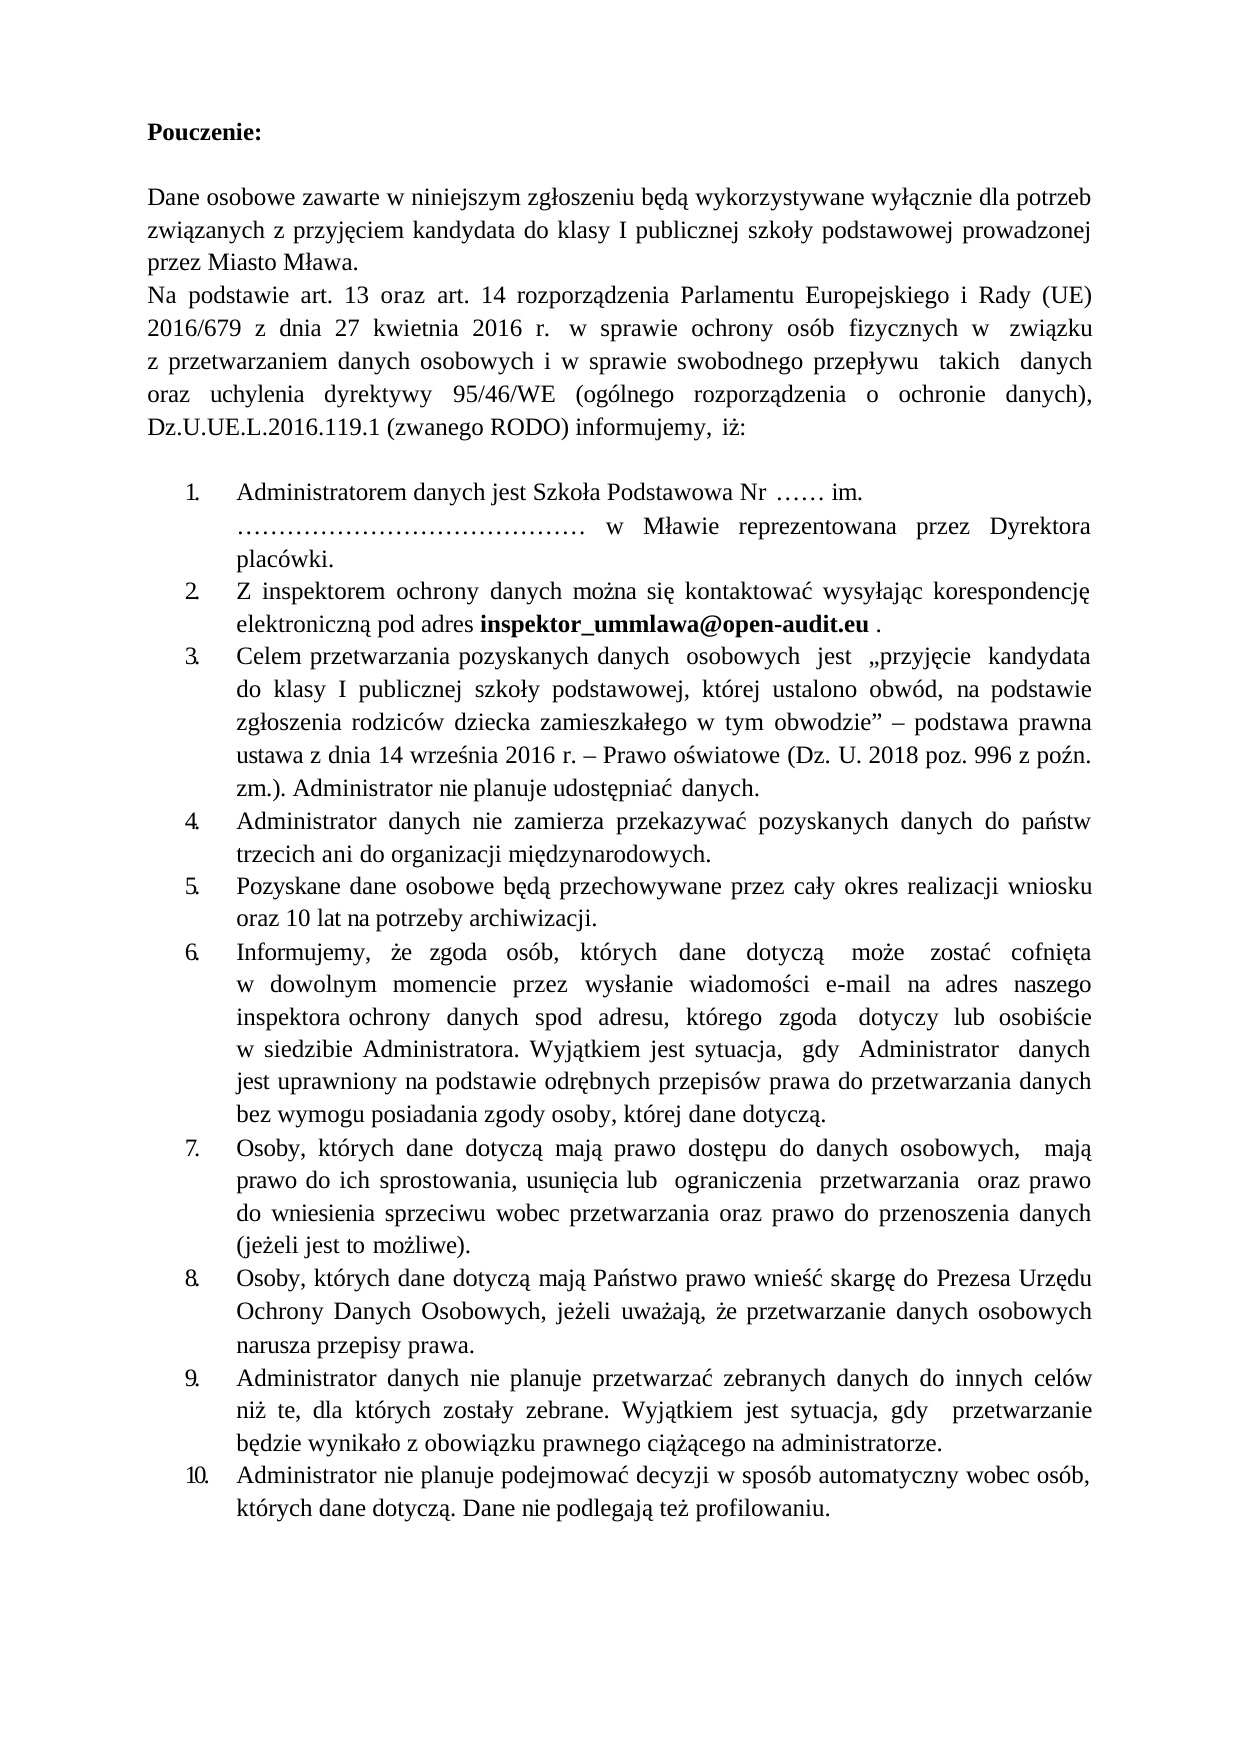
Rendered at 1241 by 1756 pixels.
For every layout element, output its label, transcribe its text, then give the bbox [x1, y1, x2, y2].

list Administrator danych nie planuje przetwarzać zebranych danych do innych celów niż te, dla których zostały zebrane. Wyjątkiem jest sytuacja, gdy przetwarzanie będzie wynikało z obowiązku prawnego ciążącego na administratorze. [184, 1363, 1092, 1457]
text Na podstawie art. 13 oraz art. 14 rozporządzenia Parlamentu Europejskiego i Rady (UE) 2016/679 z dnia 27 kwietnia 2016 r. w sprawie ochrony osób fizycznych w związku z przetwarzaniem danych osobowych i w sprawie swobodnego przepływu takich danych oraz uchylenia dyrektywy 95/46/WE (ogólnego rozporządzenia o ochronie danych), Dz.U.UE.L.2016.119.1 (zwanego RODO) informujemy, iż: [147, 280, 1093, 441]
list Administrator danych nie zamierza przekazywać pozyskanych danych do państw trzecich ani do organizacji międzynarodowych. [184, 806, 1091, 867]
list Celem przetwarzania pozyskanych danych osobowych jest „przyjęcie kandydata do klasy I publicznej szkoły podstawowej, której ustalono obwód, na podstawie zgłoszenia rodziców dziecka zamieszkałego w tym obwodzie” – podstawa prawna ustawa z dnia 14 września 2016 r. – Prawo oświatowe (Dz. U. 2018 poz. 996 z poźn. zm.). Administrator nie planuje udostępniać danych. [184, 641, 1092, 802]
text Dane osobowe zawarte w niniejszym zgłoszeniu będą wykorzystywane wyłącznie dla potrzeb związanych z przyjęciem kandydata do klasy I publicznej szkoły podstawowej prowadzonej przez Miasto Mława. [147, 182, 1092, 276]
subtitle Pouczenie: [147, 117, 1134, 146]
list Administrator nie planuje podejmować decyzji w sposób automatyczny wobec osób, których dane dotyczą. Dane nie podlegają też profilowaniu. [184, 1460, 1090, 1521]
list Z inspektorem ochrony danych można się kontaktować wysyłając korespondencję elektroniczną pod adres inspektor_ummlawa@open-audit.eu . [184, 576, 1090, 637]
list Osoby, których dane dotyczą mają Państwo prawo wnieść skargę do Prezesa Urzędu Ochrony Danych Osobowych, jeżeli uważają, że przetwarzanie danych osobowych narusza przepisy prawa. [184, 1263, 1092, 1358]
text …………………………………… w Mławie reprezentowana przez Dyrektora placówki. [236, 511, 1091, 572]
list Administratorem danych jest Szkoła Podstawowa Nr …… im. [184, 477, 1134, 506]
list Osoby, których dane dotyczą mają prawo dostępu do danych osobowych, mają prawo do ich sprostowania, usunięcia lub ograniczenia przetwarzania oraz prawo do wniesienia sprzeciwu wobec przetwarzania oraz prawo do przenoszenia danych (jeżeli jest to możliwe). [184, 1133, 1091, 1259]
list Informujemy, że zgoda osób, których dane dotyczą może zostać cofnięta w dowolnym momencie przez wysłanie wiadomości e-mail na adres naszego inspektora ochrony danych spod adresu, którego zgoda dotyczy lub osobiście w siedzibie Administratora. Wyjątkiem jest sytuacja, gdy Administrator danych jest uprawniony na podstawie odrębnych przepisów prawa do przetwarzania danych bez wymogu posiadania zgody osoby, której dane dotyczą. [184, 937, 1092, 1127]
list Pozyskane dane osobowe będą przechowywane przez cały okres realizacji wniosku oraz 10 lat na potrzeby archiwizacji. [184, 871, 1093, 932]
